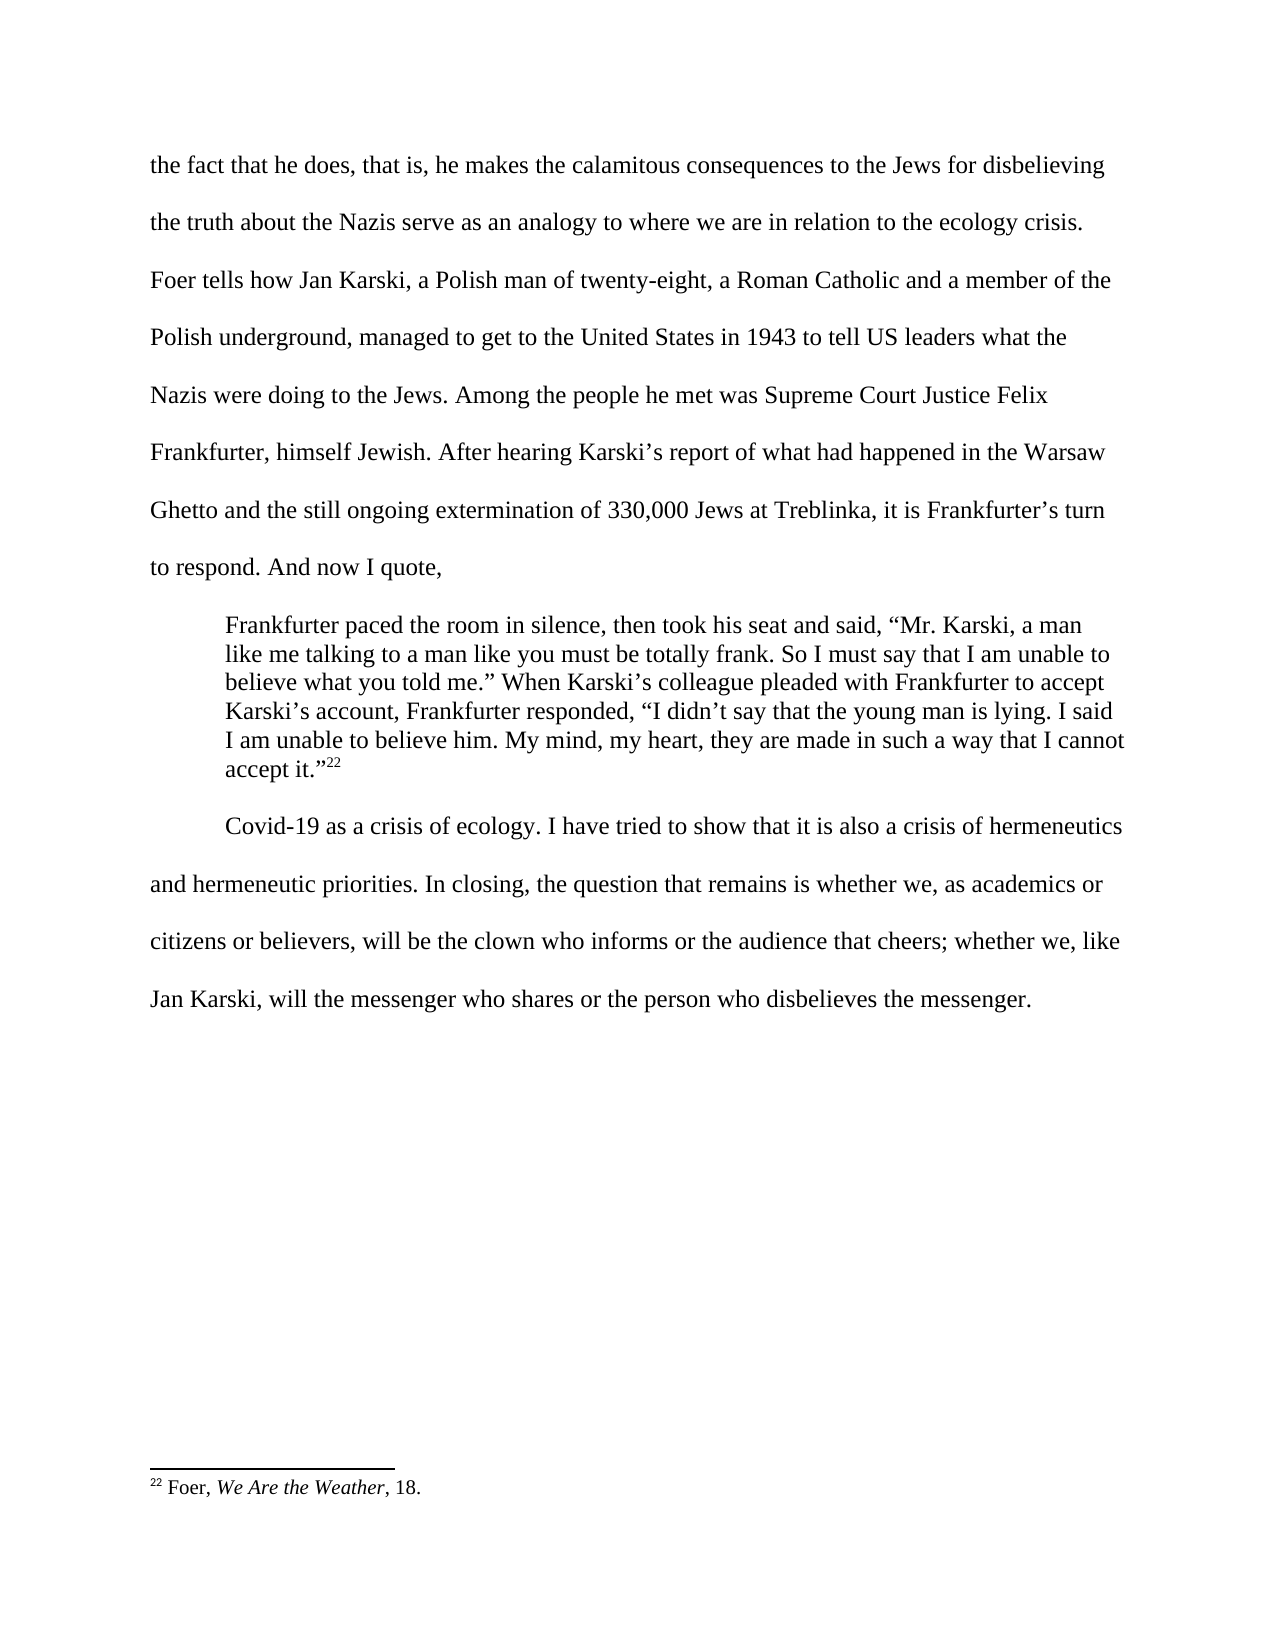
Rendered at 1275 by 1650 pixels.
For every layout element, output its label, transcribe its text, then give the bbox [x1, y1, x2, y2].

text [150, 150, 1125, 581]
text Frankfurter paced the room in silence, then took his seat and said, “Mr. Karski, a man like me talking to a man like you must be totally frank. So I must say that I am unable to believe what you told me.” When Karski’s colleague pleaded with Frankfurter to accept Karski’s account, Frankfurter responded, “I didn’t say that the young man is lying. I said I am unable to believe him. My mind, my heart, they are made in such a way that I cannot accept it.” [225, 610, 1125, 782]
text Covid-19 as a crisis of ecology. I have tried to show that it is also a crisis of hermeneutics and hermeneutic priorities. In closing, the question that remains is whether we, as academics or citizens or believers, will be the clown who informs or the audience that cheers; whether we, like Jan Karski, will the messenger who shares or the person who disbelieves the messenger. [150, 811, 1125, 1012]
